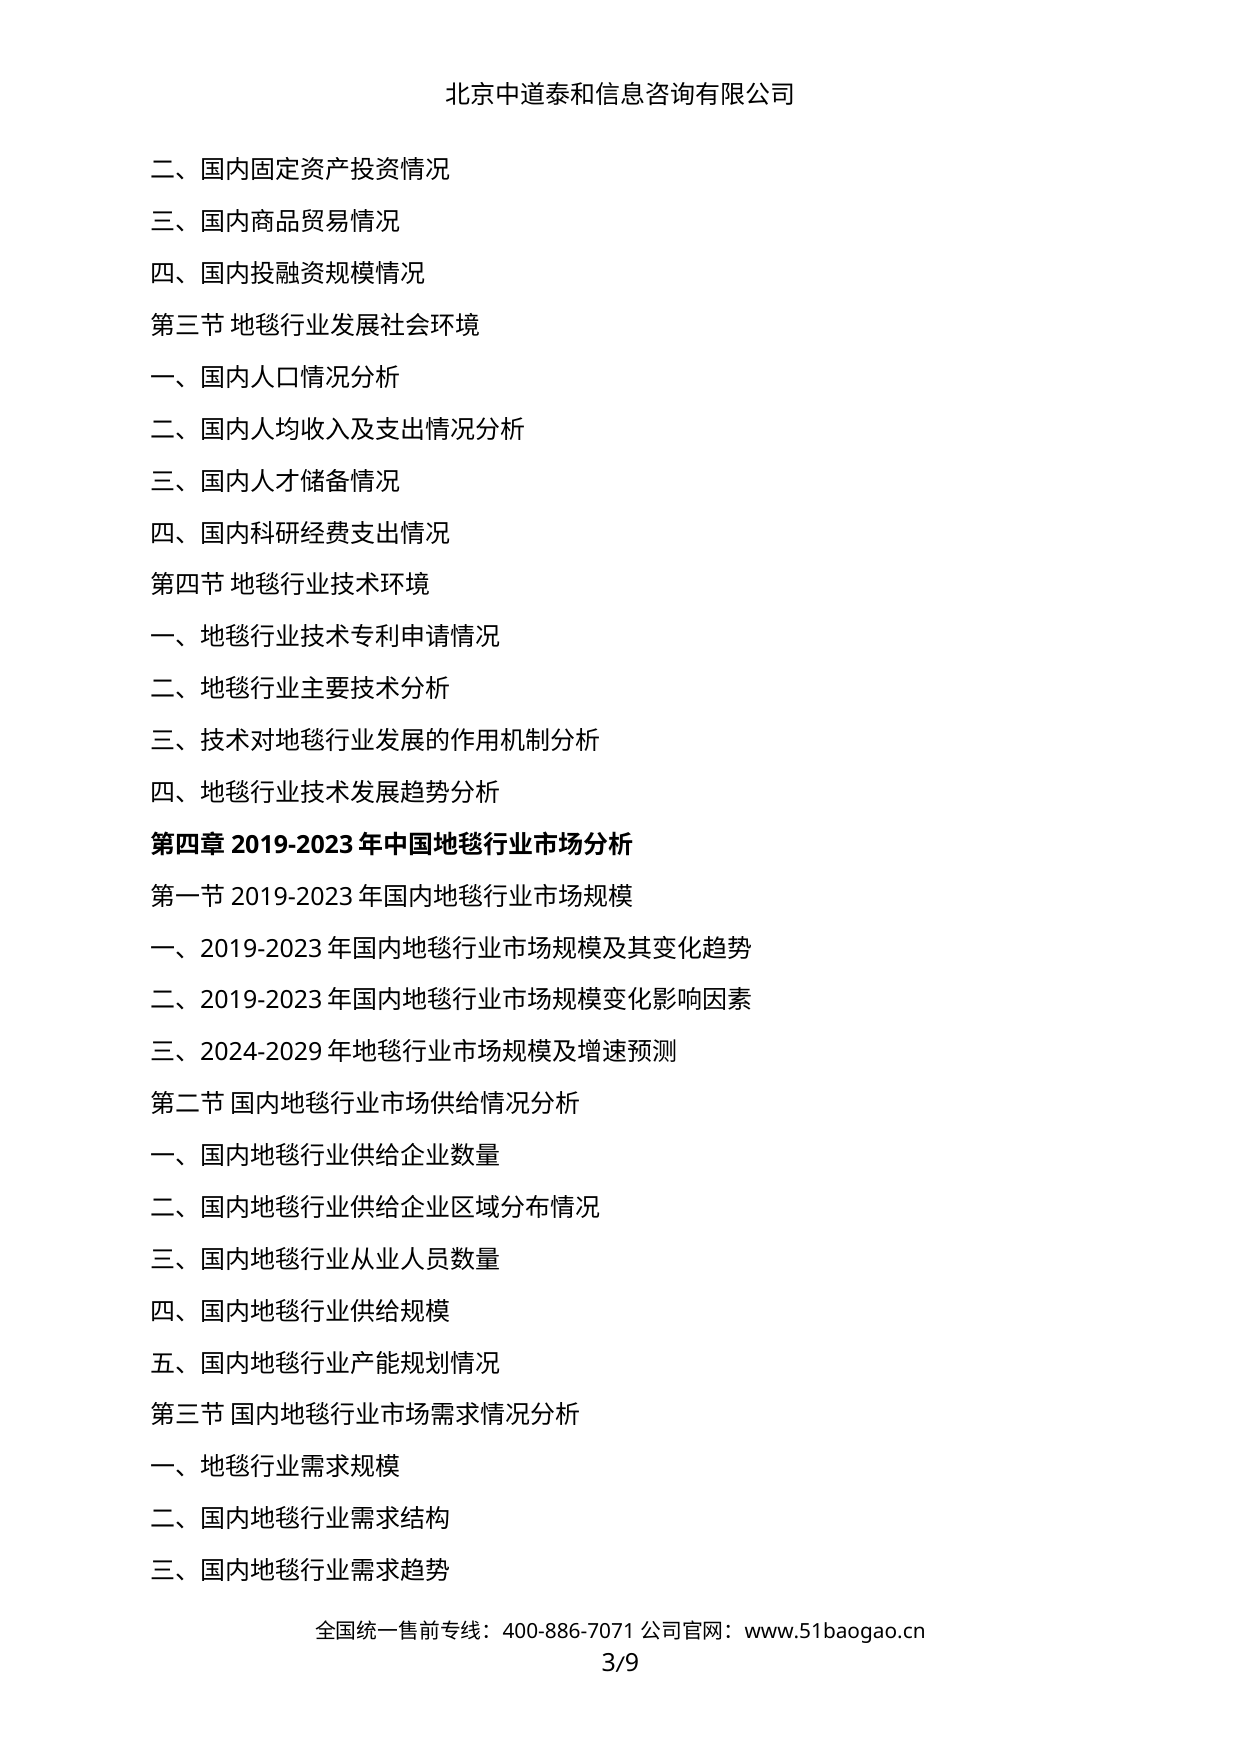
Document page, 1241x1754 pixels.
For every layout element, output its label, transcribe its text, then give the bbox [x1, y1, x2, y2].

text 二、国内固定资产投资情况 [150, 150, 1090, 186]
text 四、国内科研经费支出情况 [150, 513, 1090, 549]
text 一、2019-2023年国内地毯行业市场规模及其变化趋势 [150, 928, 1090, 964]
text 三、技术对地毯行业发展的作用机制分析 [150, 721, 1090, 757]
text 第一节 2019-2023年国内地毯行业市场规模 [150, 876, 1090, 912]
text 一、地毯行业需求规模 [150, 1447, 1090, 1483]
text 一、地毯行业技术专利申请情况 [150, 617, 1090, 653]
text 四、国内投融资规模情况 [150, 254, 1090, 290]
text 一、国内地毯行业供给企业数量 [150, 1136, 1090, 1172]
text 二、地毯行业主要技术分析 [150, 669, 1090, 705]
text 三、国内商品贸易情况 [150, 202, 1090, 238]
text 三、2024-2029年地毯行业市场规模及增速预测 [150, 1032, 1090, 1068]
text 二、国内地毯行业供给企业区域分布情况 [150, 1187, 1090, 1224]
text 二、国内地毯行业需求结构 [150, 1499, 1090, 1535]
text 四、国内地毯行业供给规模 [150, 1291, 1090, 1327]
text 第四章 2019-2023年中国地毯行业市场分析 [150, 824, 1090, 861]
text 第三节 地毯行业发展社会环境 [150, 306, 1090, 342]
text 第四节 地毯行业技术环境 [150, 565, 1090, 601]
text 二、国内人均收入及支出情况分析 [150, 409, 1090, 446]
text 第二节 国内地毯行业市场供给情况分析 [150, 1084, 1090, 1120]
text 一、国内人口情况分析 [150, 357, 1090, 394]
text 二、2019-2023年国内地毯行业市场规模变化影响因素 [150, 980, 1090, 1016]
text 三、国内地毯行业需求趋势 [150, 1551, 1090, 1587]
text 五、国内地毯行业产能规划情况 [150, 1343, 1090, 1379]
text 第三节 国内地毯行业市场需求情况分析 [150, 1395, 1090, 1431]
text 三、国内地毯行业从业人员数量 [150, 1239, 1090, 1276]
text 四、地毯行业技术发展趋势分析 [150, 772, 1090, 809]
text 三、国内人才储备情况 [150, 461, 1090, 497]
